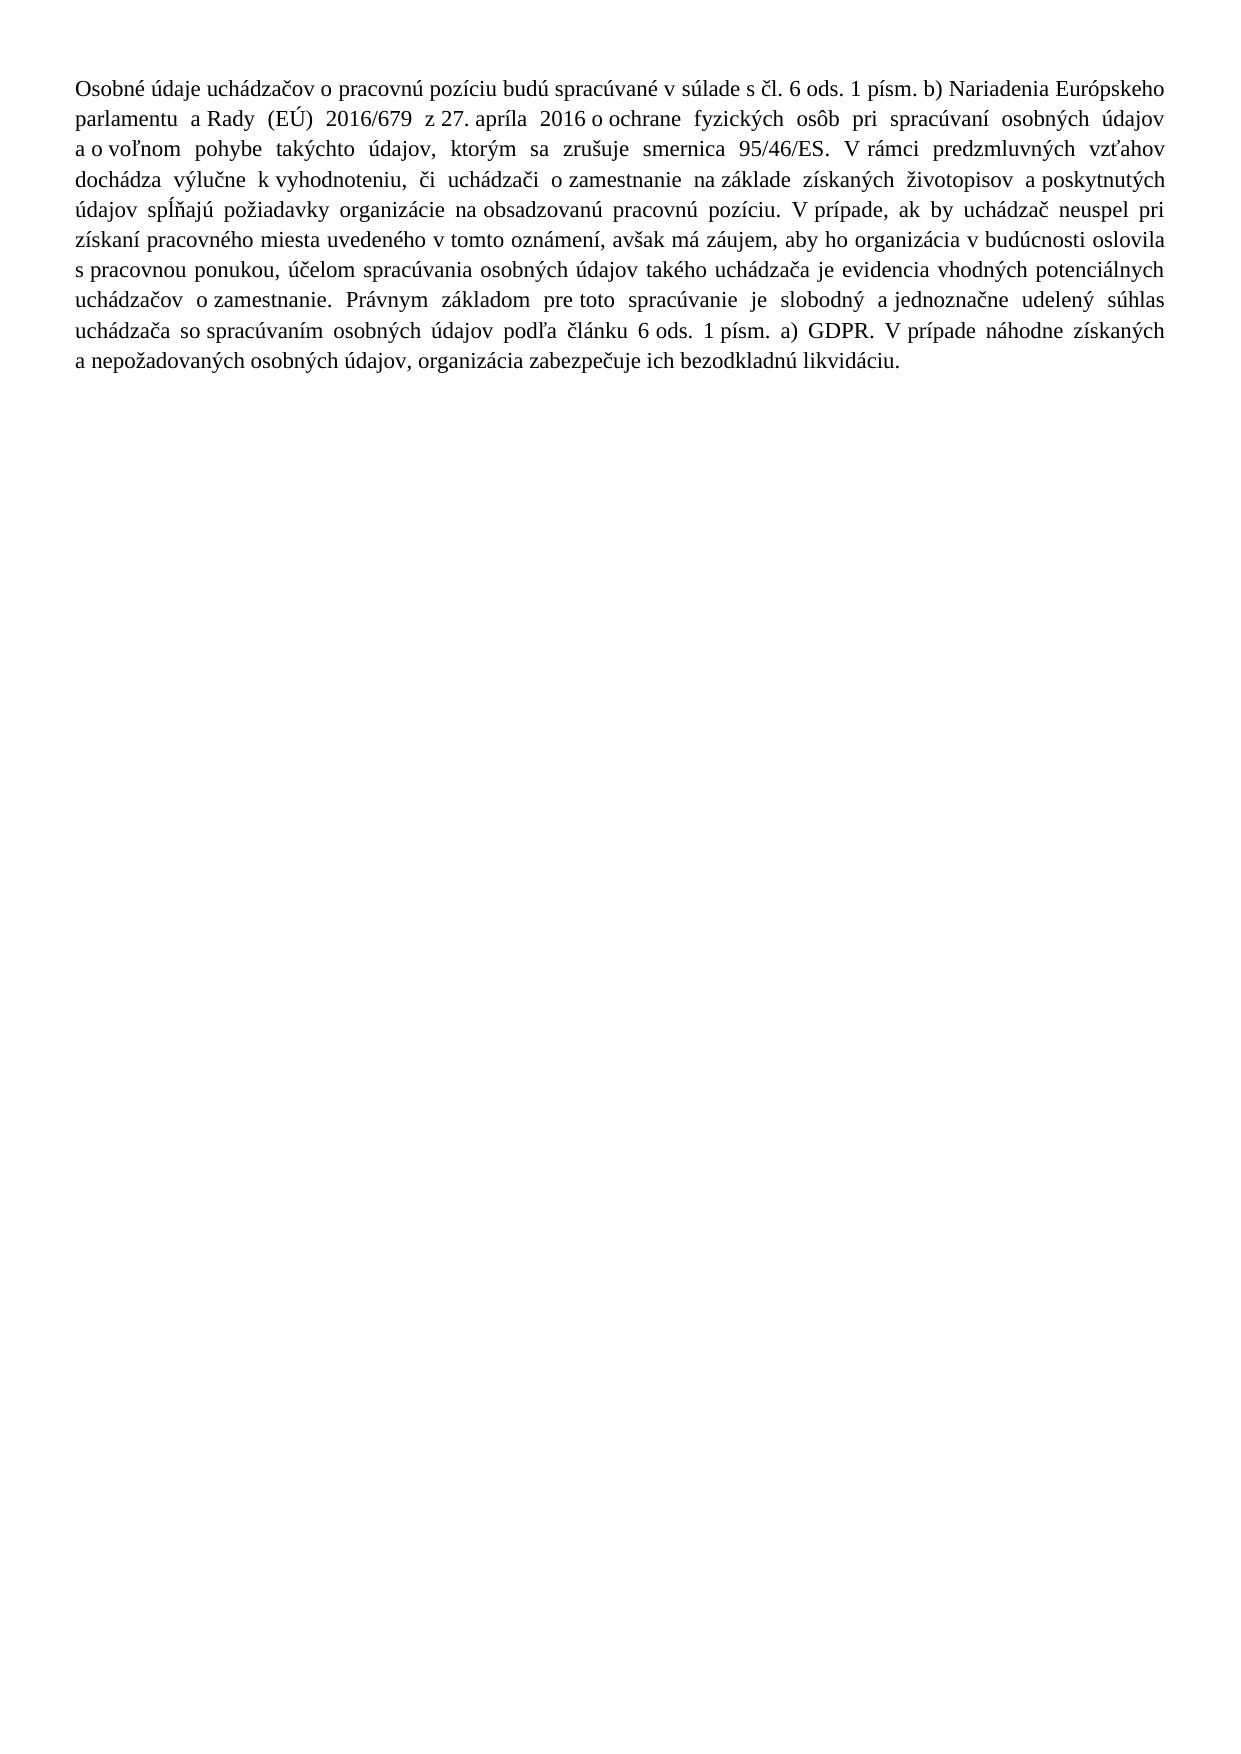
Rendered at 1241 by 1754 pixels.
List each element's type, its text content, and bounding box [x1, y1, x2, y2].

text Osobné údaje uchádzačov o pracovnú pozíciu budú spracúvané v súlade s čl. 6 ods. 1 písm. b) Nariadenia Európskeho parlamentu a Rady (EÚ) 2016/679 z 27. apríla 2016 o ochrane fyzických osôb pri spracúvaní osobných údajov a o voľnom pohybe takýchto údajov, ktorým sa zrušuje smernica 95/46/ES. V rámci predzmluvných vzťahov dochádza výlučne k vyhodnoteniu, či uchádzači o zamestnanie na základe získaných životopisov a poskytnutých údajov spĺňajú požiadavky organizácie na obsadzovanú pracovnú pozíciu. V prípade, ak by uchádzač neuspel pri získaní pracovného miesta uvedeného v tomto oznámení, avšak má záujem, aby ho organizácia v budúcnosti oslovila s pracovnou ponukou, účelom spracúvania osobných údajov takého uchádzača je evidencia vhodných potenciálnych uchádzačov o zamestnanie. Právnym základom pre toto spracúvanie je slobodný a jednoznačne udelený súhlas uchádzača so spracúvaním osobných údajov podľa článku 6 ods. 1 písm. a) GDPR. V prípade náhodne získaných a nepožadovaných osobných údajov, organizácia zabezpečuje ich bezodkladnú likvidáciu. [75, 283, 1165, 373]
text Osobné údaje uchádzačov o pracovnú pozíciu budú spracúvané v súlade s čl. 6 ods. 1 písm. b) Nariadenia Európskeho parlamentu a Rady (EÚ) 2016/679 z 27. apríla 2016 o ochrane fyzických osôb pri spracúvaní osobných údajov a o voľnom pohybe takýchto údajov, ktorým sa zrušuje smernica 95/46/ES. V rámci predzmluvných vzťahov dochádza výlučne k vyhodnoteniu, či uchádzači o zamestnanie na základe získaných životopisov a poskytnutých údajov spĺňajú požiadavky organizácie na obsadzovanú pracovnú pozíciu. V prípade, ak by uchádzač neuspel pri získaní pracovného miesta uvedeného v tomto oznámení, avšak má záujem, aby ho organizácia v budúcnosti oslovila s pracovnou ponukou, účelom spracúvania osobných údajov takého uchádzača je evidencia vhodných potenciálnych uchádzačov o zamestnanie. Právnym základom pre toto spracúvanie je slobodný a jednoznačne udelený súhlas uchádzača so spracúvaním osobných údajov podľa článku 6 ods. 1 písm. a) GDPR. V prípade náhodne získaných a nepožadovaných osobných údajov, organizácia zabezpečuje ich bezodkladnú likvidáciu. [75, 101, 1165, 226]
